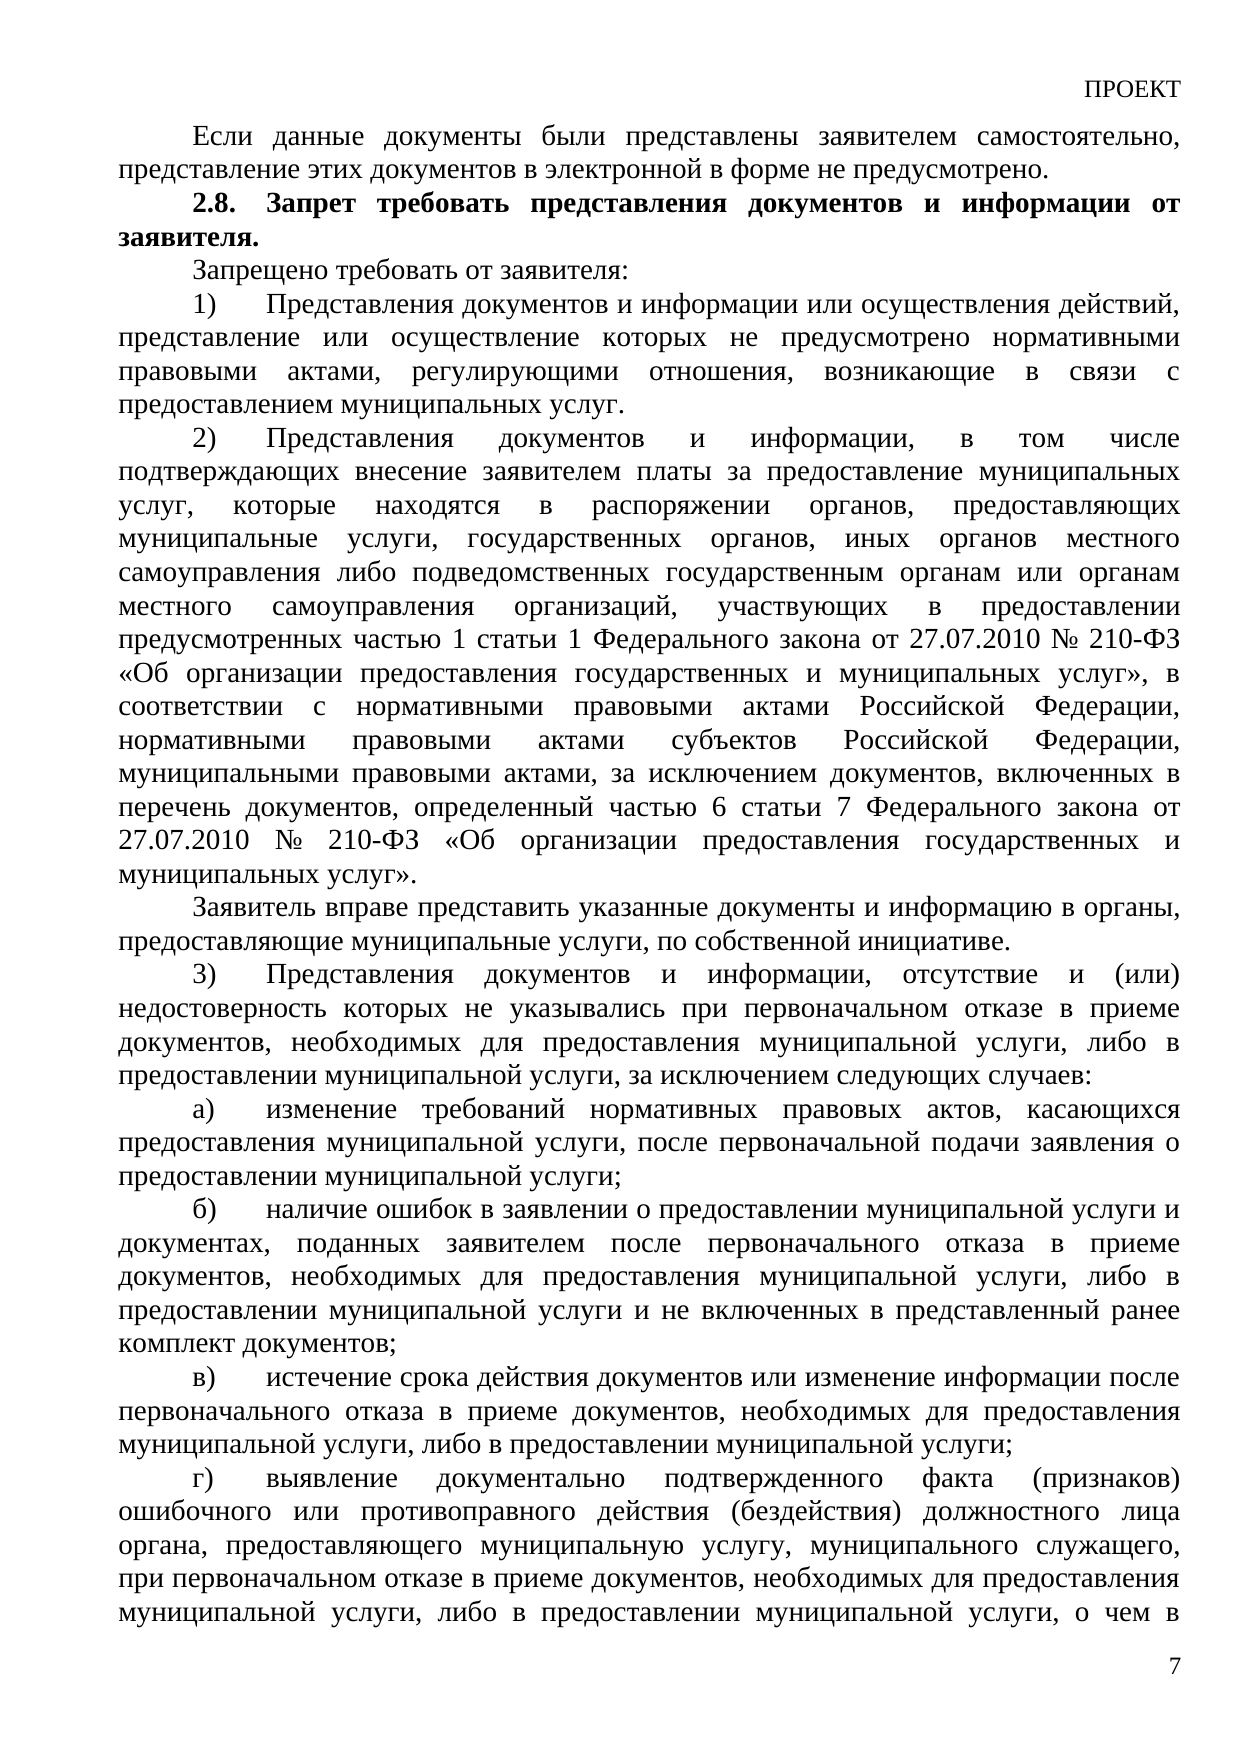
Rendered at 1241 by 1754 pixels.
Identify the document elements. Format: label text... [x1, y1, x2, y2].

text б) наличие ошибок в заявлении о предоставлении муниципальной услуги и документах, поданных заявителем после первоначального отказа в приеме документов, необходимых для предоставления муниципальной услуги, либо в предоставлении муниципальной услуги и не включенных в представленный ранее комплект документов; [118, 1191, 1181, 1359]
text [118, 1460, 1181, 1627]
text в) истечение срока действия документов или изменение информации после первоначального отказа в приеме документов, необходимых для предоставления муниципальной услуги, либо в предоставлении муниципальной услуги; [118, 1359, 1181, 1460]
text Заявитель вправе представить указанные документы и информацию в органы, предоставляющие муниципальные услуги, по собственной инициативе. [118, 889, 1181, 957]
text Если данные документы были представлены заявителем самостоятельно, представление этих документов в электронной в форме не предусмотрено. [118, 118, 1181, 185]
text 3) Представления документов и информации, отсутствие и (или) недостоверность которых не указывались при первоначальном отказе в приеме документов, необходимых для предоставления муниципальной услуги, либо в предоставлении муниципальной услуги, за исключением следующих случаев: [118, 957, 1181, 1091]
text 2.8. Запрет требовать представления документов и информации от заявителя. [118, 185, 1181, 252]
text Запрещено требовать от заявителя: [118, 252, 1181, 286]
text 1) Представления документов и информации или осуществления действий, представление или осуществление которых не предусмотрено нормативными правовыми актами, регулирующими отношения, возникающие в связи с предоставлением муниципальных услуг. [118, 286, 1181, 420]
text а) изменение требований нормативных правовых актов, касающихся предоставления муниципальной услуги, после первоначальной подачи заявления о предоставлении муниципальной услуги; [118, 1091, 1181, 1191]
text 2) Представления документов и информации, в том числе подтверждающих внесение заявителем платы за предоставление муниципальных услуг, которые находятся в распоряжении органов, предоставляющих муниципальные услуги, государственных органов, иных органов местного самоуправления либо подведомственных государственным органам или органам местного самоуправления организаций, участвующих в предоставлении предусмотренных частью 1 статьи 1 Федерального закона от 27.07.2010 № 210-ФЗ «Об организации предоставления государственных и муниципальных услуг», в соответствии с нормативными правовыми актами Российской Федерации, нормативными правовыми актами субъектов Российской Федерации, муниципальными правовыми актами, за исключением документов, включенных в перечень документов, определенный частью 6 статьи 7 Федерального закона от 27.07.2010 № 210-ФЗ «Об организации предоставления государственных и муниципальных услуг». [118, 420, 1181, 889]
